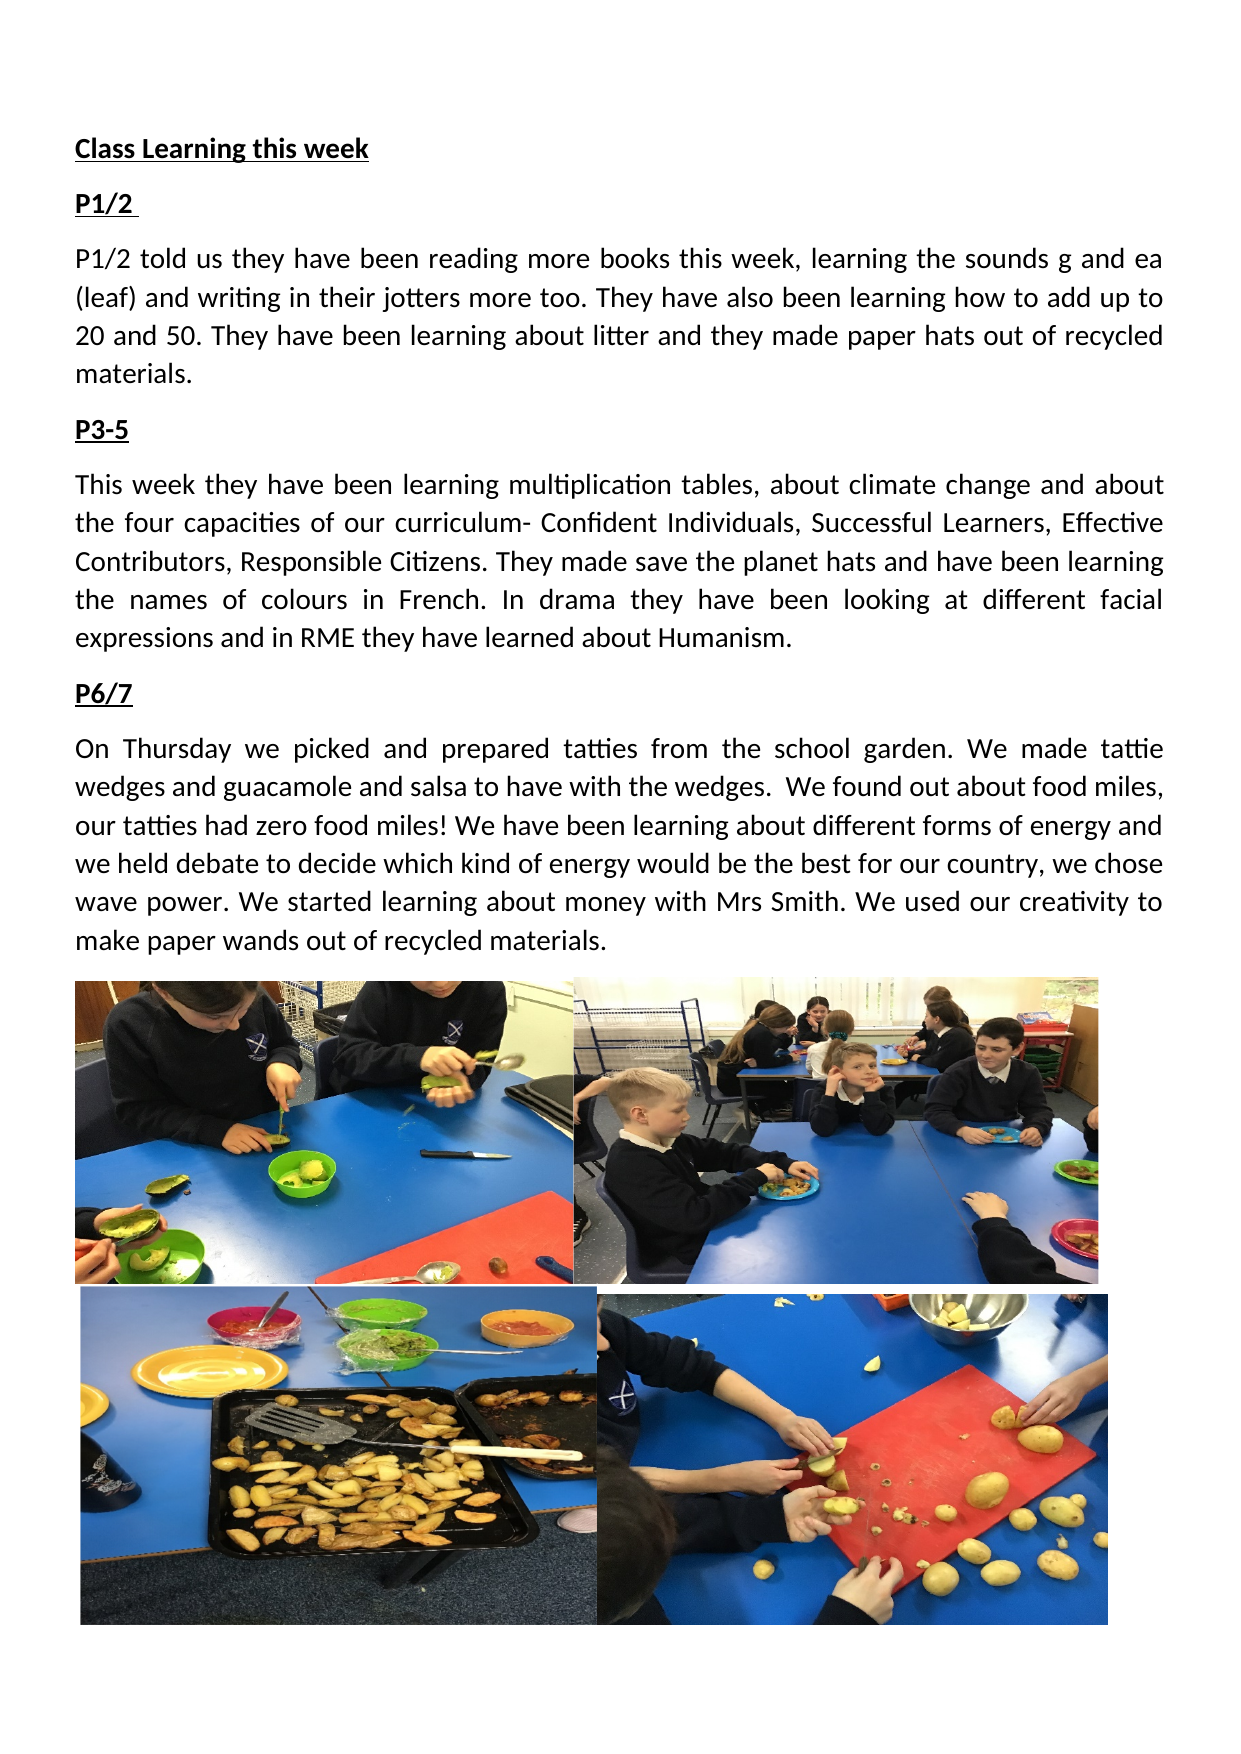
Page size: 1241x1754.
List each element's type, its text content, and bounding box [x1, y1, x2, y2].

text P1/2 told us they have been reading more books this week, learning the sounds g and ea (leaf) and writing in their jotters more too. They have also been learning how to add up to 20 and 50. They have been learning about litter and they made paper hats out of recycled materials. [75, 240, 1165, 391]
text P3-5 [75, 411, 1165, 446]
text Class Learning this week [75, 130, 1165, 166]
picture [81, 1287, 1108, 1625]
text P1/2 [75, 185, 1165, 221]
text On Thursday we picked and prepared tatties from the school garden. We made tattie wedges and guacamole and salsa to have with the wedges. We found out about food miles, our tatties had zero food miles! We have been learning about different forms of energy and we held debate to decide which kind of energy would be the best for our country, we chose wave power. We started learning about money with Mrs Smith. We used our creativity to make paper wands out of recycled materials. [75, 730, 1165, 958]
text P6/7 [75, 675, 1165, 710]
text This week they have been learning multiplication tables, about climate change and about the four capacities of our curriculum- Confident Individuals, Successful Learners, Effective Contributors, Responsible Citizens. They made save the planet hats and have been learning the names of colours in French. In drama they have been looking at different facial expressions and in RME they have learned about Humanism. [75, 466, 1165, 655]
picture [75, 977, 1099, 1284]
